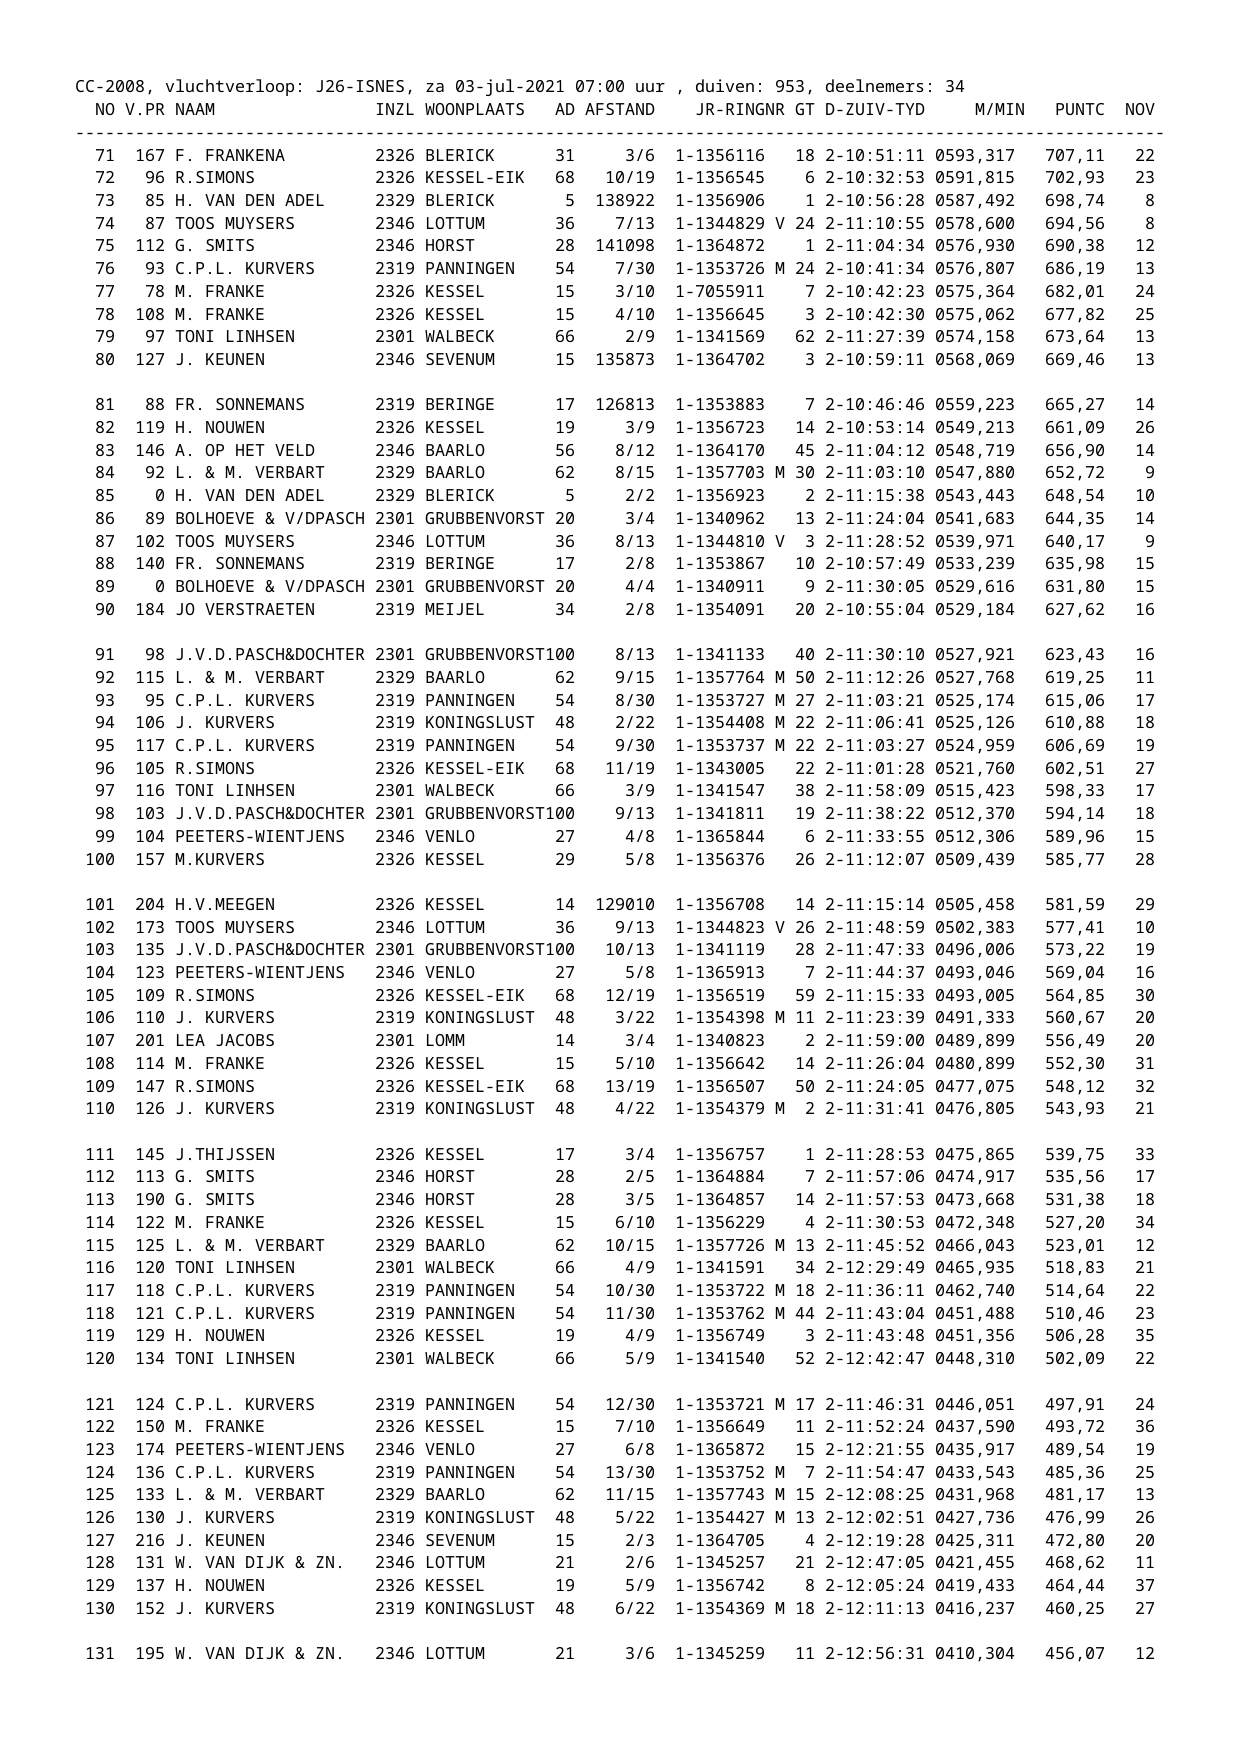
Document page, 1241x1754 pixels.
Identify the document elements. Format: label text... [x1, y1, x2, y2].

text 100 157 M.KURVERS 2326 KESSEL 29 5/8 1-1356376 26 2-11:12:07 0509,439 585,77 28 [75, 847, 1165, 870]
text 73 85 H. VAN DEN ADEL 2329 BLERICK 5 138922 1-1356906 1 2-10:56:28 0587,492 698,74 8 [75, 188, 1165, 211]
text 97 116 TONI LINHSEN 2301 WALBECK 66 3/9 1-1341547 38 2-11:58:09 0515,423 598,33 17 [75, 779, 1165, 802]
text 88 140 FR. SONNEMANS 2319 BERINGE 17 2/8 1-1353867 10 2-10:57:49 0533,239 635,98 15 [75, 552, 1165, 574]
text 120 134 TONI LINHSEN 2301 WALBECK 66 5/9 1-1341540 52 2-12:42:47 0448,310 502,09 22 [75, 1347, 1165, 1369]
text 109 147 R.SIMONS 2326 KESSEL-EIK 68 13/19 1-1356507 50 2-11:24:05 0477,075 548,12 32 [75, 1074, 1165, 1097]
text 87 102 TOOS MUYSERS 2346 LOTTUM 36 8/13 1-1344810 V 3 2-11:28:52 0539,971 640,17 9 [75, 529, 1165, 552]
text 125 133 L. & M. VERBART 2329 BAARLO 62 11/15 1-1357743 M 15 2-12:08:25 0431,968 481,17 13 [75, 1483, 1165, 1506]
text 74 87 TOOS MUYSERS 2346 LOTTUM 36 7/13 1-1344829 V 24 2-11:10:55 0578,600 694,56 8 [75, 211, 1165, 234]
text 83 146 A. OP HET VELD 2346 BAARLO 56 8/12 1-1364170 45 2-11:04:12 0548,719 656,90 14 [75, 438, 1165, 461]
text 85 0 H. VAN DEN ADEL 2329 BLERICK 5 2/2 1-1356923 2 2-11:15:38 0543,443 648,54 10 [75, 484, 1165, 506]
text 99 104 PEETERS-WIENTJENS 2346 VENLO 27 4/8 1-1365844 6 2-11:33:55 0512,306 589,96 15 [75, 824, 1165, 847]
text 123 174 PEETERS-WIENTJENS 2346 VENLO 27 6/8 1-1365872 15 2-12:21:55 0435,917 489,54 19 [75, 1437, 1165, 1460]
text 86 89 BOLHOEVE & V/DPASCH 2301 GRUBBENVORST 20 3/4 1-1340962 13 2-11:24:04 0541,683 644,35 14 [75, 506, 1165, 529]
text 107 201 LEA JACOBS 2301 LOMM 14 3/4 1-1340823 2 2-11:59:00 0489,899 556,49 20 [75, 1029, 1165, 1051]
text 77 78 M. FRANKE 2326 KESSEL 15 3/10 1-7055911 7 2-10:42:23 0575,364 682,01 24 [75, 279, 1165, 302]
text 104 123 PEETERS-WIENTJENS 2346 VENLO 27 5/8 1-1365913 7 2-11:44:37 0493,046 569,04 16 [75, 961, 1165, 983]
text 78 108 M. FRANKE 2326 KESSEL 15 4/10 1-1356645 3 2-10:42:30 0575,062 677,82 25 [75, 302, 1165, 325]
text 75 112 G. SMITS 2346 HORST 28 141098 1-1364872 1 2-11:04:34 0576,930 690,38 12 [75, 234, 1165, 257]
text 124 136 C.P.L. KURVERS 2319 PANNINGEN 54 13/30 1-1353752 M 7 2-11:54:47 0433,543 485,36 25 [75, 1460, 1165, 1483]
text 71 167 F. FRANKENA 2326 BLERICK 31 3/6 1-1356116 18 2-10:51:11 0593,317 707,11 22 [75, 143, 1165, 166]
text 128 131 W. VAN DIJK & ZN. 2346 LOTTUM 21 2/6 1-1345257 21 2-12:47:05 0421,455 468,62 11 [75, 1551, 1165, 1574]
text 122 150 M. FRANKE 2326 KESSEL 15 7/10 1-1356649 11 2-11:52:24 0437,590 493,72 36 [75, 1415, 1165, 1437]
text 82 119 H. NOUWEN 2326 KESSEL 19 3/9 1-1356723 14 2-10:53:14 0549,213 661,09 26 [75, 416, 1165, 438]
text 90 184 JO VERSTRAETEN 2319 MEIJEL 34 2/8 1-1354091 20 2-10:55:04 0529,184 627,62 16 [75, 597, 1165, 620]
text 79 97 TONI LINHSEN 2301 WALBECK 66 2/9 1-1341569 62 2-11:27:39 0574,158 673,64 13 [75, 325, 1165, 347]
text 84 92 L. & M. VERBART 2329 BAARLO 62 8/15 1-1357703 M 30 2-11:03:10 0547,880 652,72 9 [75, 461, 1165, 484]
text 72 96 R.SIMONS 2326 KESSEL-EIK 68 10/19 1-1356545 6 2-10:32:53 0591,815 702,93 23 [75, 166, 1165, 188]
text 130 152 J. KURVERS 2319 KONINGSLUST 48 6/22 1-1354369 M 18 2-12:11:13 0416,237 460,25 27 [75, 1596, 1165, 1619]
text 131 195 W. VAN DIJK & ZN. 2346 LOTTUM 21 3/6 1-1345259 11 2-12:56:31 0410,304 456,07 12 [75, 1642, 1165, 1664]
text 129 137 H. NOUWEN 2326 KESSEL 19 5/9 1-1356742 8 2-12:05:24 0419,433 464,44 37 [75, 1574, 1165, 1596]
text 111 145 J.THIJSSEN 2326 KESSEL 17 3/4 1-1356757 1 2-11:28:53 0475,865 539,75 33 [75, 1142, 1165, 1165]
text 110 126 J. KURVERS 2319 KONINGSLUST 48 4/22 1-1354379 M 2 2-11:31:41 0476,805 543,93 21 [75, 1097, 1165, 1119]
text 81 88 FR. SONNEMANS 2319 BERINGE 17 126813 1-1353883 7 2-10:46:46 0559,223 665,27 14 [75, 393, 1165, 416]
text 101 204 H.V.MEEGEN 2326 KESSEL 14 129010 1-1356708 14 2-11:15:14 0505,458 581,59 29 [75, 892, 1165, 915]
text 113 190 G. SMITS 2346 HORST 28 3/5 1-1364857 14 2-11:57:53 0473,668 531,38 18 [75, 1188, 1165, 1210]
text 116 120 TONI LINHSEN 2301 WALBECK 66 4/9 1-1341591 34 2-12:29:49 0465,935 518,83 21 [75, 1256, 1165, 1278]
text 121 124 C.P.L. KURVERS 2319 PANNINGEN 54 12/30 1-1353721 M 17 2-11:46:31 0446,051 497,91 24 [75, 1392, 1165, 1415]
text 118 121 C.P.L. KURVERS 2319 PANNINGEN 54 11/30 1-1353762 M 44 2-11:43:04 0451,488 510,46 23 [75, 1301, 1165, 1324]
text 126 130 J. KURVERS 2319 KONINGSLUST 48 5/22 1-1354427 M 13 2-12:02:51 0427,736 476,99 26 [75, 1506, 1165, 1528]
text 102 173 TOOS MUYSERS 2346 LOTTUM 36 9/13 1-1344823 V 26 2-11:48:59 0502,383 577,41 10 [75, 915, 1165, 938]
text 108 114 M. FRANKE 2326 KESSEL 15 5/10 1-1356642 14 2-11:26:04 0480,899 552,30 31 [75, 1051, 1165, 1074]
text 98 103 J.V.D.PASCH&DOCHTER 2301 GRUBBENVORST100 9/13 1-1341811 19 2-11:38:22 0512,370 594,14 18 [75, 802, 1165, 824]
text 103 135 J.V.D.PASCH&DOCHTER 2301 GRUBBENVORST100 10/13 1-1341119 28 2-11:47:33 0496,006 573,22 19 [75, 938, 1165, 961]
text 92 115 L. & M. VERBART 2329 BAARLO 62 9/15 1-1357764 M 50 2-11:12:26 0527,768 619,25 11 [75, 665, 1165, 688]
text 105 109 R.SIMONS 2326 KESSEL-EIK 68 12/19 1-1356519 59 2-11:15:33 0493,005 564,85 30 [75, 983, 1165, 1006]
text 93 95 C.P.L. KURVERS 2319 PANNINGEN 54 8/30 1-1353727 M 27 2-11:03:21 0525,174 615,06 17 [75, 688, 1165, 711]
text 96 105 R.SIMONS 2326 KESSEL-EIK 68 11/19 1-1343005 22 2-11:01:28 0521,760 602,51 27 [75, 756, 1165, 779]
text 89 0 BOLHOEVE & V/DPASCH 2301 GRUBBENVORST 20 4/4 1-1340911 9 2-11:30:05 0529,616 631,80 15 [75, 574, 1165, 597]
text 94 106 J. KURVERS 2319 KONINGSLUST 48 2/22 1-1354408 M 22 2-11:06:41 0525,126 610,88 18 [75, 711, 1165, 733]
text CC-2008, vluchtverloop: J26-ISNES, za 03-jul-2021 07:00 uur , duiven: 953, deelnemers: 34 [75, 75, 1165, 98]
text 115 125 L. & M. VERBART 2329 BAARLO 62 10/15 1-1357726 M 13 2-11:45:52 0466,043 523,01 12 [75, 1233, 1165, 1256]
text 117 118 C.P.L. KURVERS 2319 PANNINGEN 54 10/30 1-1353722 M 18 2-11:36:11 0462,740 514,64 22 [75, 1278, 1165, 1301]
text 80 127 J. KEUNEN 2346 SEVENUM 15 135873 1-1364702 3 2-10:59:11 0568,069 669,46 13 [75, 347, 1165, 370]
text 95 117 C.P.L. KURVERS 2319 PANNINGEN 54 9/30 1-1353737 M 22 2-11:03:27 0524,959 606,69 19 [75, 733, 1165, 756]
text 106 110 J. KURVERS 2319 KONINGSLUST 48 3/22 1-1354398 M 11 2-11:23:39 0491,333 560,67 20 [75, 1006, 1165, 1029]
text 114 122 M. FRANKE 2326 KESSEL 15 6/10 1-1356229 4 2-11:30:53 0472,348 527,20 34 [75, 1210, 1165, 1233]
text ------------------------------------------------------------------------------------------------------------- [75, 120, 1165, 143]
text 112 113 G. SMITS 2346 HORST 28 2/5 1-1364884 7 2-11:57:06 0474,917 535,56 17 [75, 1165, 1165, 1188]
text 119 129 H. NOUWEN 2326 KESSEL 19 4/9 1-1356749 3 2-11:43:48 0451,356 506,28 35 [75, 1324, 1165, 1347]
text 76 93 C.P.L. KURVERS 2319 PANNINGEN 54 7/30 1-1353726 M 24 2-10:41:34 0576,807 686,19 13 [75, 257, 1165, 279]
text 91 98 J.V.D.PASCH&DOCHTER 2301 GRUBBENVORST100 8/13 1-1341133 40 2-11:30:10 0527,921 623,43 16 [75, 643, 1165, 665]
text NO V.PR NAAM INZL WOONPLAATS AD AFSTAND JR-RINGNR GT D-ZUIV-TYD M/MIN PUNTC NOV [75, 98, 1165, 120]
text 127 216 J. KEUNEN 2346 SEVENUM 15 2/3 1-1364705 4 2-12:19:28 0425,311 472,80 20 [75, 1528, 1165, 1551]
